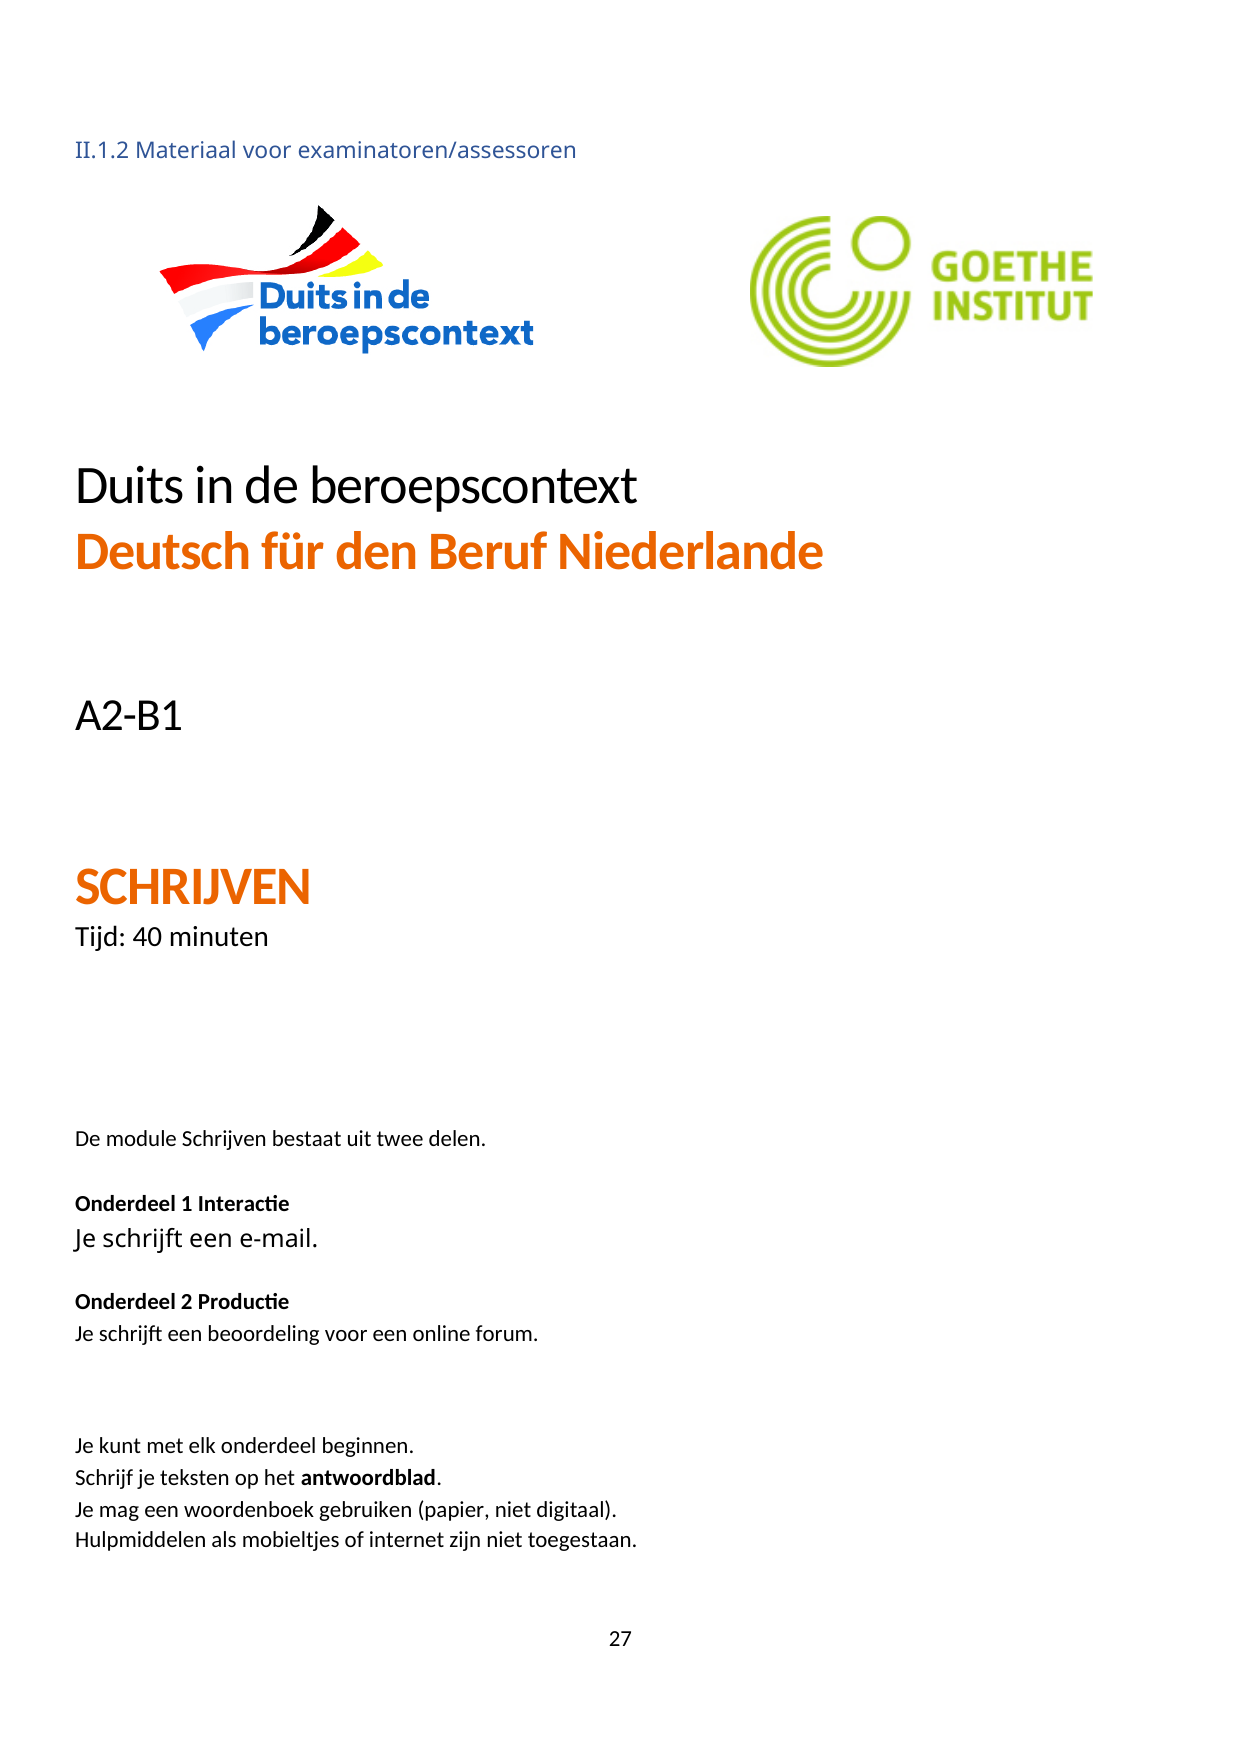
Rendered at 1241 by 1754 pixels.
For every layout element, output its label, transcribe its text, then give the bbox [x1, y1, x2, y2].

text Onderdeel 2 Productie [75, 1287, 1165, 1315]
text Je mag een woordenboek gebruiken (papier, niet digitaal). [75, 1495, 1165, 1523]
subtitle II.1.2 Materiaal voor examinatoren/assessoren [75, 134, 1165, 165]
text Schrijf je teksten op het antwoordblad. [75, 1463, 1165, 1491]
text De module Schrijven bestaat uit twee delen. [75, 1124, 1165, 1152]
text Deutsch für den Beruf Niederlande [75, 517, 1165, 583]
text Je schrijft een e-mail. [75, 1221, 1165, 1255]
text Je kunt met elk onderdeel beginnen. [75, 1431, 1165, 1459]
text Hulpmiddelen als mobieltjes of internet zijn niet toegestaan. [75, 1525, 1165, 1553]
text Je schrijft een beoordeling voor een online forum. [75, 1319, 1165, 1347]
text Tijd: 40 minuten [75, 918, 1165, 954]
text A2-B1 [75, 686, 1165, 742]
text Onderdeel 1 Interactie [75, 1189, 1165, 1217]
picture [131, 197, 534, 355]
picture [750, 216, 1093, 367]
text SCHRIJVEN [75, 852, 1165, 918]
text Duits in de beroepscontext [75, 451, 1165, 517]
